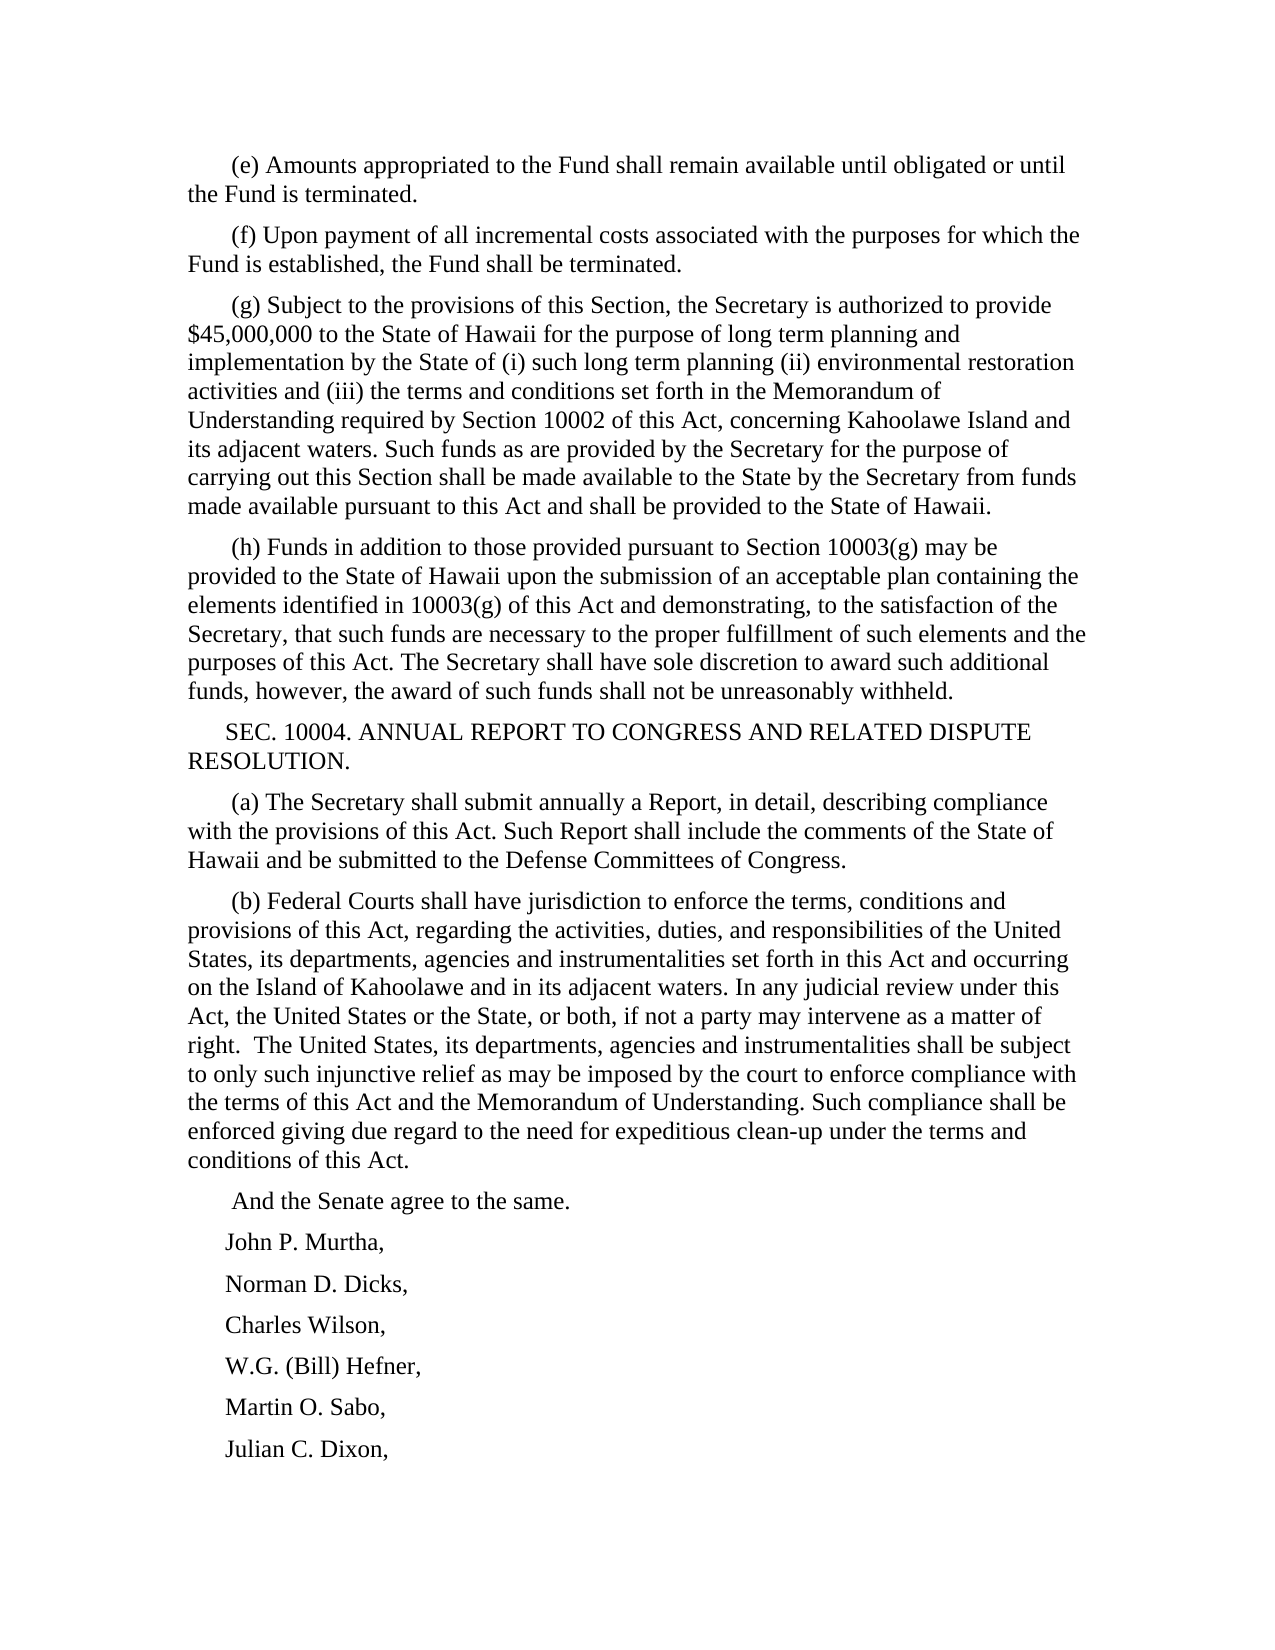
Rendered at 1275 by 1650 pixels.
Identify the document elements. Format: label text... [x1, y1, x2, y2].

text Martin O. Sabo, [187, 1392, 1087, 1421]
text John P. Murtha, [187, 1227, 1087, 1256]
text W.G. (Bill) Hefner, [187, 1351, 1087, 1380]
text (f) Upon payment of all incremental costs associated with the purposes for which the Fund is established, the Fund shall be terminated. [187, 220, 1087, 277]
text Julian C. Dixon, [187, 1434, 1087, 1462]
text (h) Funds in addition to those provided pursuant to Section 10003(g) may be provided to the State of Hawaii upon the submission of an acceptable plan containing the elements identified in 10003(g) of this Act and demonstrating, to the satisfaction of the Secretary, that such funds are necessary to the proper fulfillment of such elements and the purposes of this Act. The Secretary shall have sole discretion to award such additional funds, however, the award of such funds shall not be unreasonably withheld. [187, 532, 1087, 705]
text And the Senate agree to the same. [187, 1186, 1087, 1215]
text (e) Amounts appropriated to the Fund shall remain available until obligated or until the Fund is terminated. [187, 150, 1087, 207]
text (g) Subject to the provisions of this Section, the Secretary is authorized to provide $45,000,000 to the State of Hawaii for the purpose of long term planning and implementation by the State of (i) such long term planning (ii) environmental restoration activities and (iii) the terms and conditions set forth in the Memorandum of Understanding required by Section 10002 of this Act, concerning Kahoolawe Island and its adjacent waters. Such funds as are provided by the Secretary for the purpose of carrying out this Section shall be made available to the State by the Secretary from funds made available pursuant to this Act and shall be provided to the State of Hawaii. [187, 290, 1087, 520]
text Charles Wilson, [187, 1310, 1087, 1339]
text (b) Federal Courts shall have jurisdiction to enforce the terms, conditions and provisions of this Act, regarding the activities, duties, and responsibilities of the United States, its departments, agencies and instrumentalities set forth in this Act and occurring on the Island of Kahoolawe and in its adjacent waters. In any judicial review under this Act, the United States or the State, or both, if not a party may intervene as a matter of right. The United States, its departments, agencies and instrumentalities shall be subject to only such injunctive relief as may be imposed by the court to enforce compliance with the terms of this Act and the Memorandum of Understanding. Such compliance shall be enforced giving due regard to the need for expeditious clean-up under the terms and conditions of this Act. [187, 886, 1087, 1174]
text (a) The Secretary shall submit annually a Report, in detail, describing compliance with the provisions of this Act. Such Report shall include the comments of the State of Hawaii and be submitted to the Defense Committees of Congress. [187, 787, 1087, 874]
text Norman D. Dicks, [187, 1269, 1087, 1297]
text SEC. 10004. ANNUAL REPORT TO CONGRESS AND RELATED DISPUTE RESOLUTION. [187, 717, 1087, 775]
